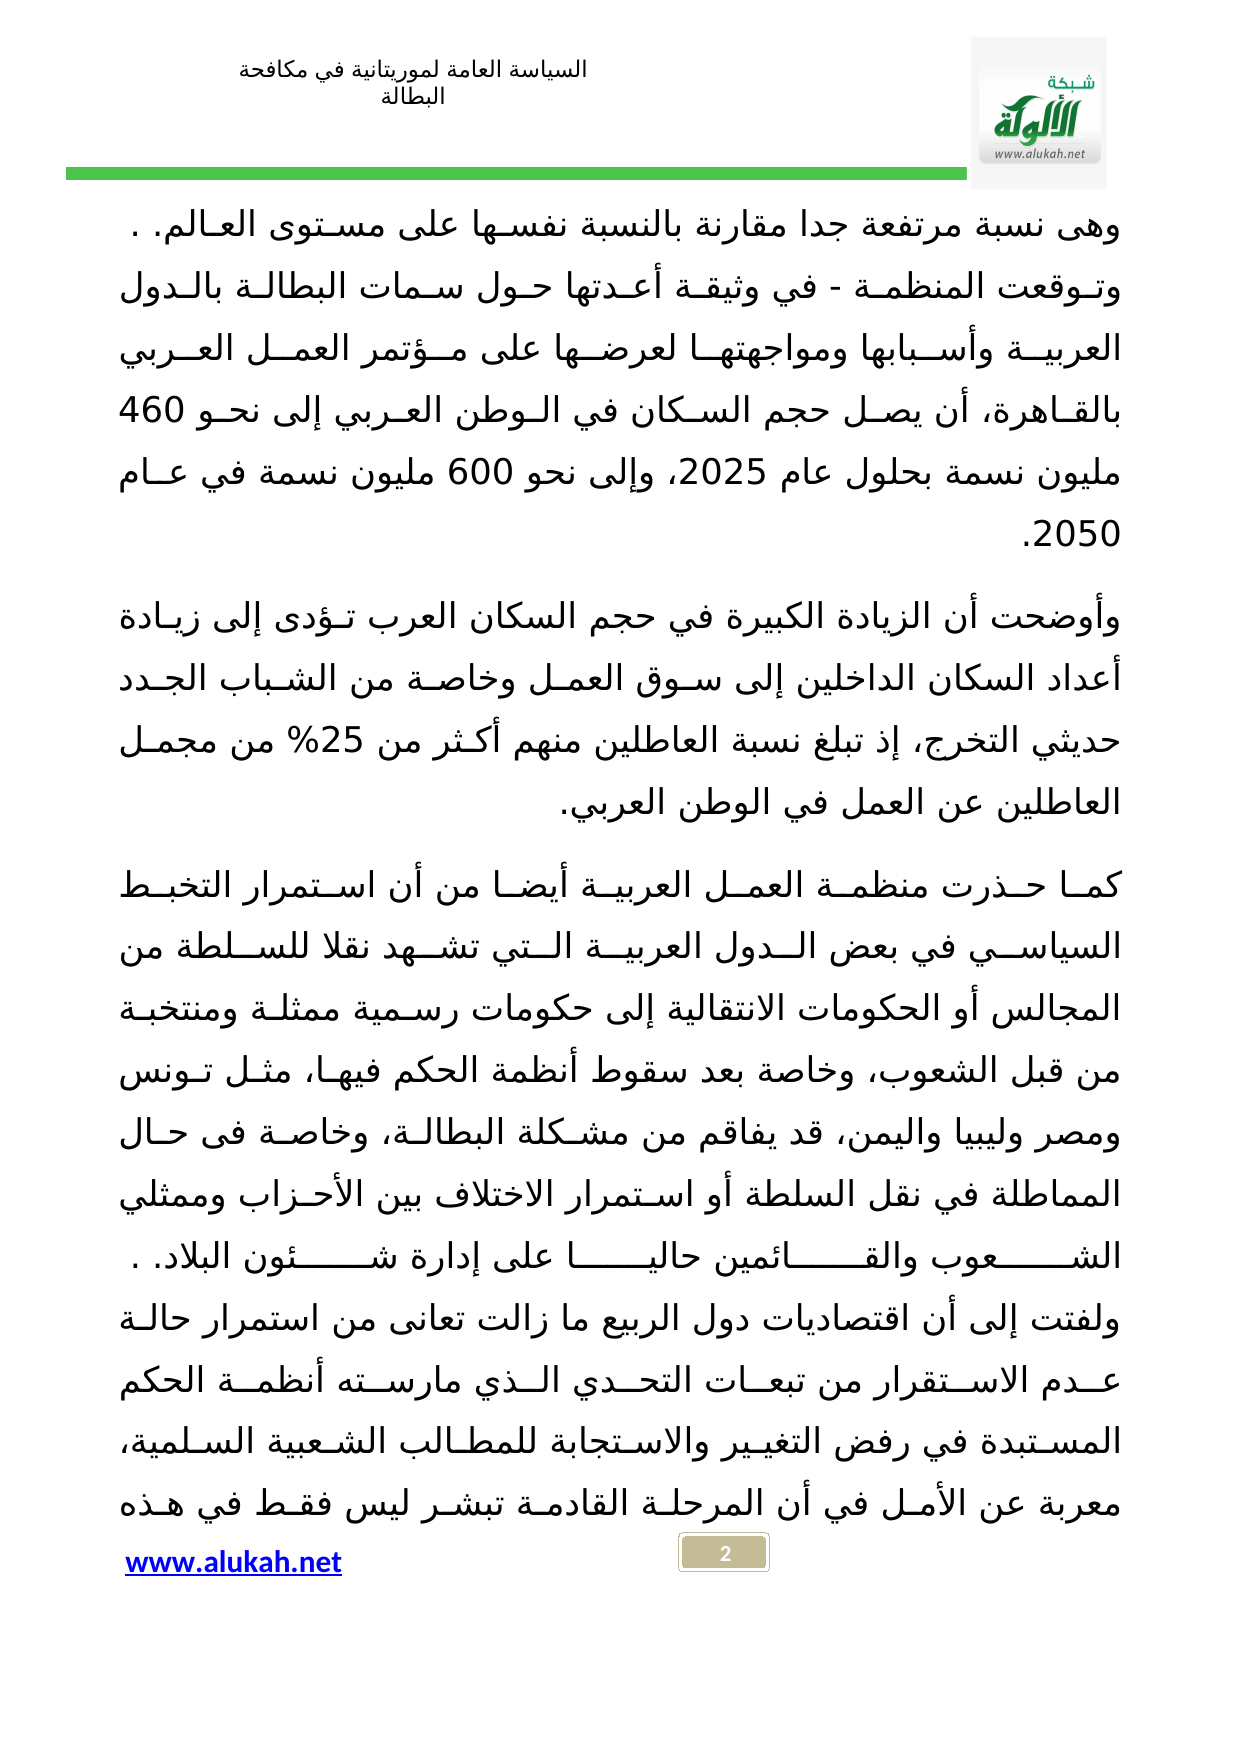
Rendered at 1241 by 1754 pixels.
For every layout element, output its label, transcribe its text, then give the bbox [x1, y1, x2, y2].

text وأوضحت أن الزيادة الكبيرة في حجم السكان العرب تؤدى إلى زيادة أعداد السكان الداخلين إلى سوق العمل وخاصة من الشباب الجدد حديثي التخرج، إذ تبلغ نسبة العاطلين منهم أكثر من 25% من مجمل العاطلين عن العمل في الوطن العربي. [118, 596, 1122, 823]
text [118, 204, 1122, 554]
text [118, 864, 1122, 1524]
